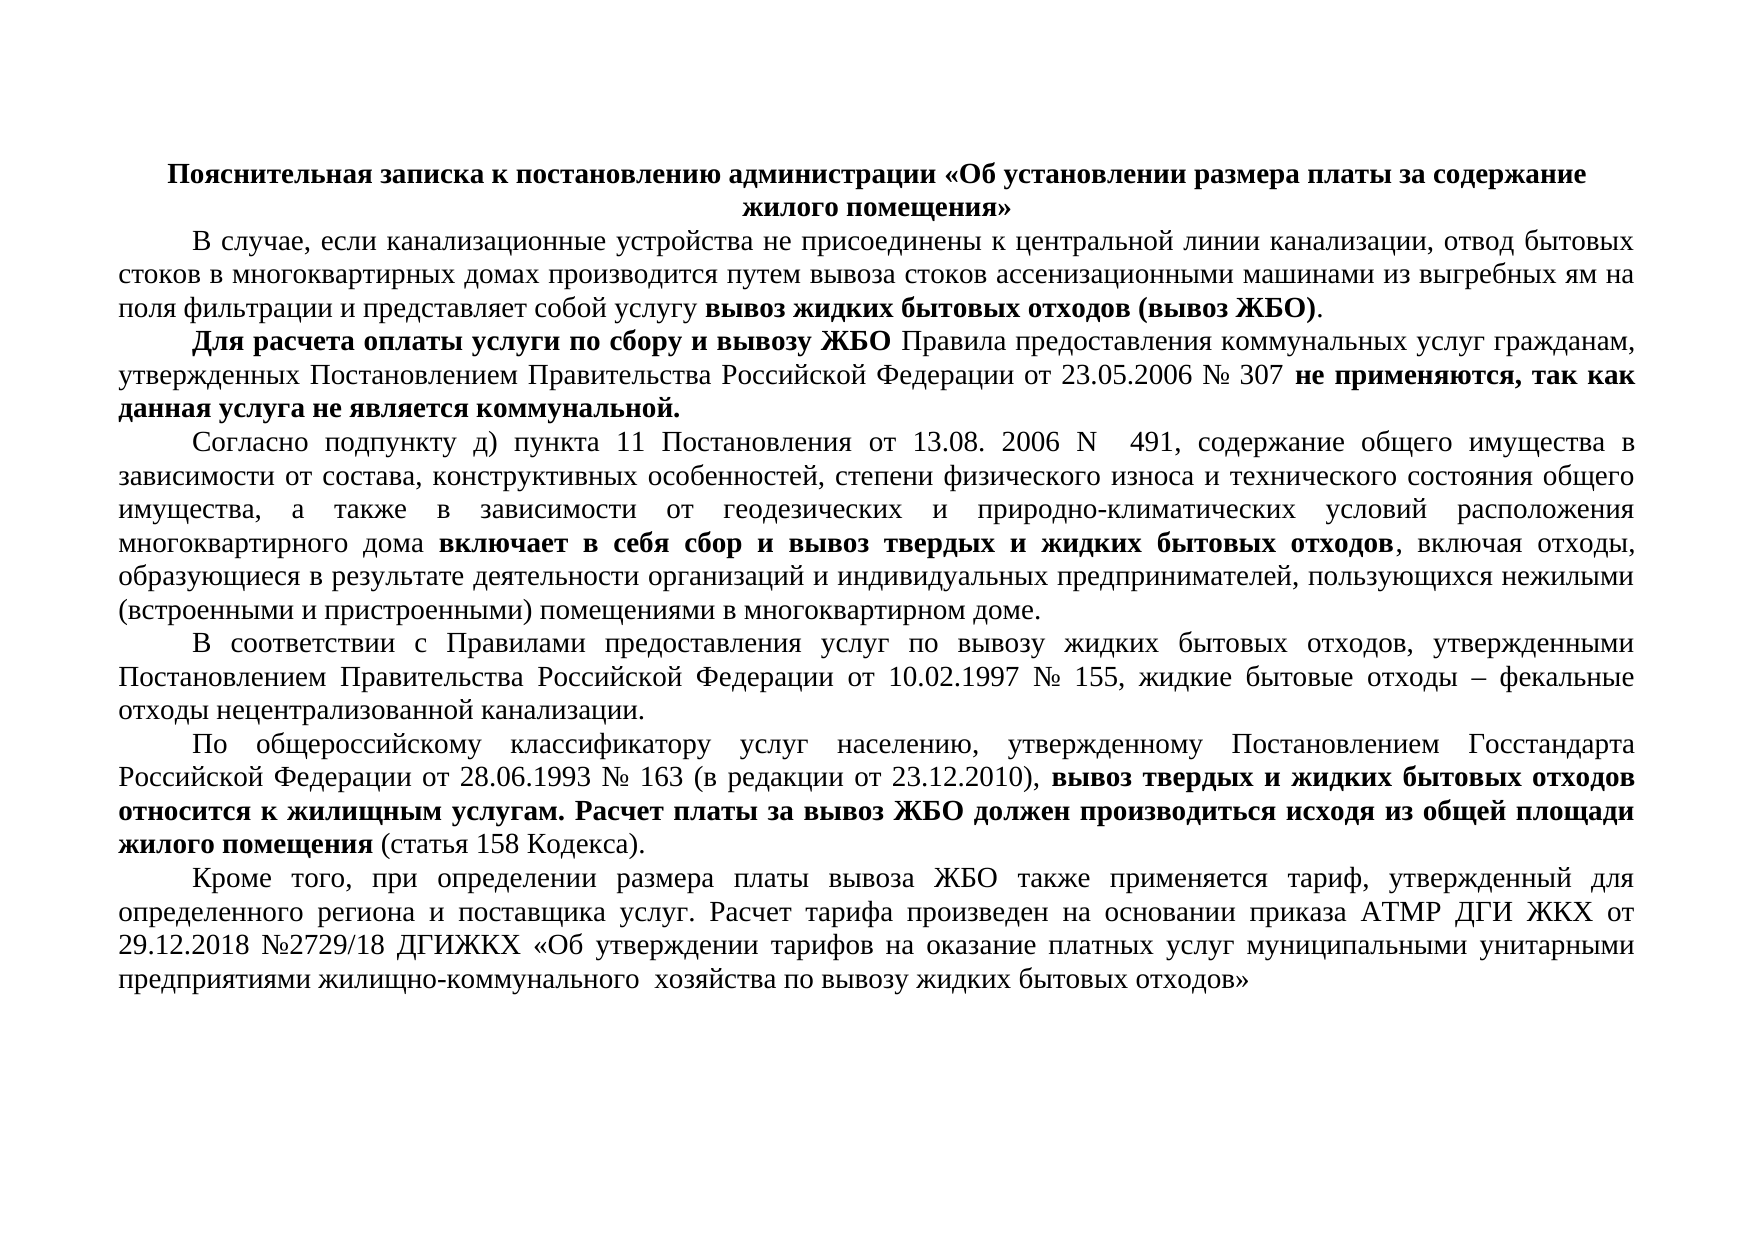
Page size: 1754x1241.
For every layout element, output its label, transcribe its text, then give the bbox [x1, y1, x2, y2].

text Пояснительная записка к постановлению администрации «Об установлении размера платы за содержание жилого помещения» [118, 156, 1636, 223]
text В случае, если канализационные устройства не присоединены к центральной линии канализации, отвод бытовых стоков в многоквартирных домах производится путем вывоза стоков ассенизационными машинами из выгребных ям на поля фильтрации и представляет собой услугу вывоз жидких бытовых отходов (вывоз ЖБО). [118, 223, 1636, 323]
text Согласно подпункту д) пункта 11 Постановления от 13.08. 2006 N 491, содержание общего имущества в зависимости от состава, конструктивных особенностей, степени физического износа и технического состояния общего имущества, а также в зависимости от геодезических и природно-климатических условий расположения многоквартирного дома включает в себя сбор и вывоз твердых и жидких бытовых отходов, включая отходы, образующиеся в результате деятельности организаций и индивидуальных предпринимателей, пользующихся нежилыми (встроенными и пристроенными) помещениями в многоквартирном доме. [118, 424, 1636, 625]
text По общероссийскому классификатору услуг населению, утвержденному Постановлением Госстандарта Российской Федерации от 28.06.1993 № 163 (в редакции от 23.12.2010), вывоз твердых и жидких бытовых отходов относится к жилищным услугам. Расчет платы за вывоз ЖБО должен производиться исходя из общей площади жилого помещения (статья 158 Кодекса). [118, 726, 1636, 860]
text Кроме того, при определении размера платы вывоза ЖБО также применяется тариф, утвержденный для определенного региона и поставщика услуг. Расчет тарифа произведен на основании приказа АТМР ДГИ ЖКХ от 29.12.2018 №2729/18 ДГИЖКХ «Об утверждении тарифов на оказание платных услуг муниципальными унитарными предприятиями жилищно-коммунального хозяйства по вывозу жидких бытовых отходов» [118, 860, 1636, 994]
text Для расчета оплаты услуги по сбору и вывозу ЖБО Правила предоставления коммунальных услуг гражданам, утвержденных Постановлением Правительства Российской Федерации от 23.05.2006 № 307 не применяются, так как данная услуга не является коммунальной. [118, 323, 1636, 424]
text В соответствии с Правилами предоставления услуг по вывозу жидких бытовых отходов, утвержденными Постановлением Правительства Российской Федерации от 10.02.1997 № 155, жидкие бытовые отходы – фекальные отходы нецентрализованной канализации. [118, 625, 1636, 726]
